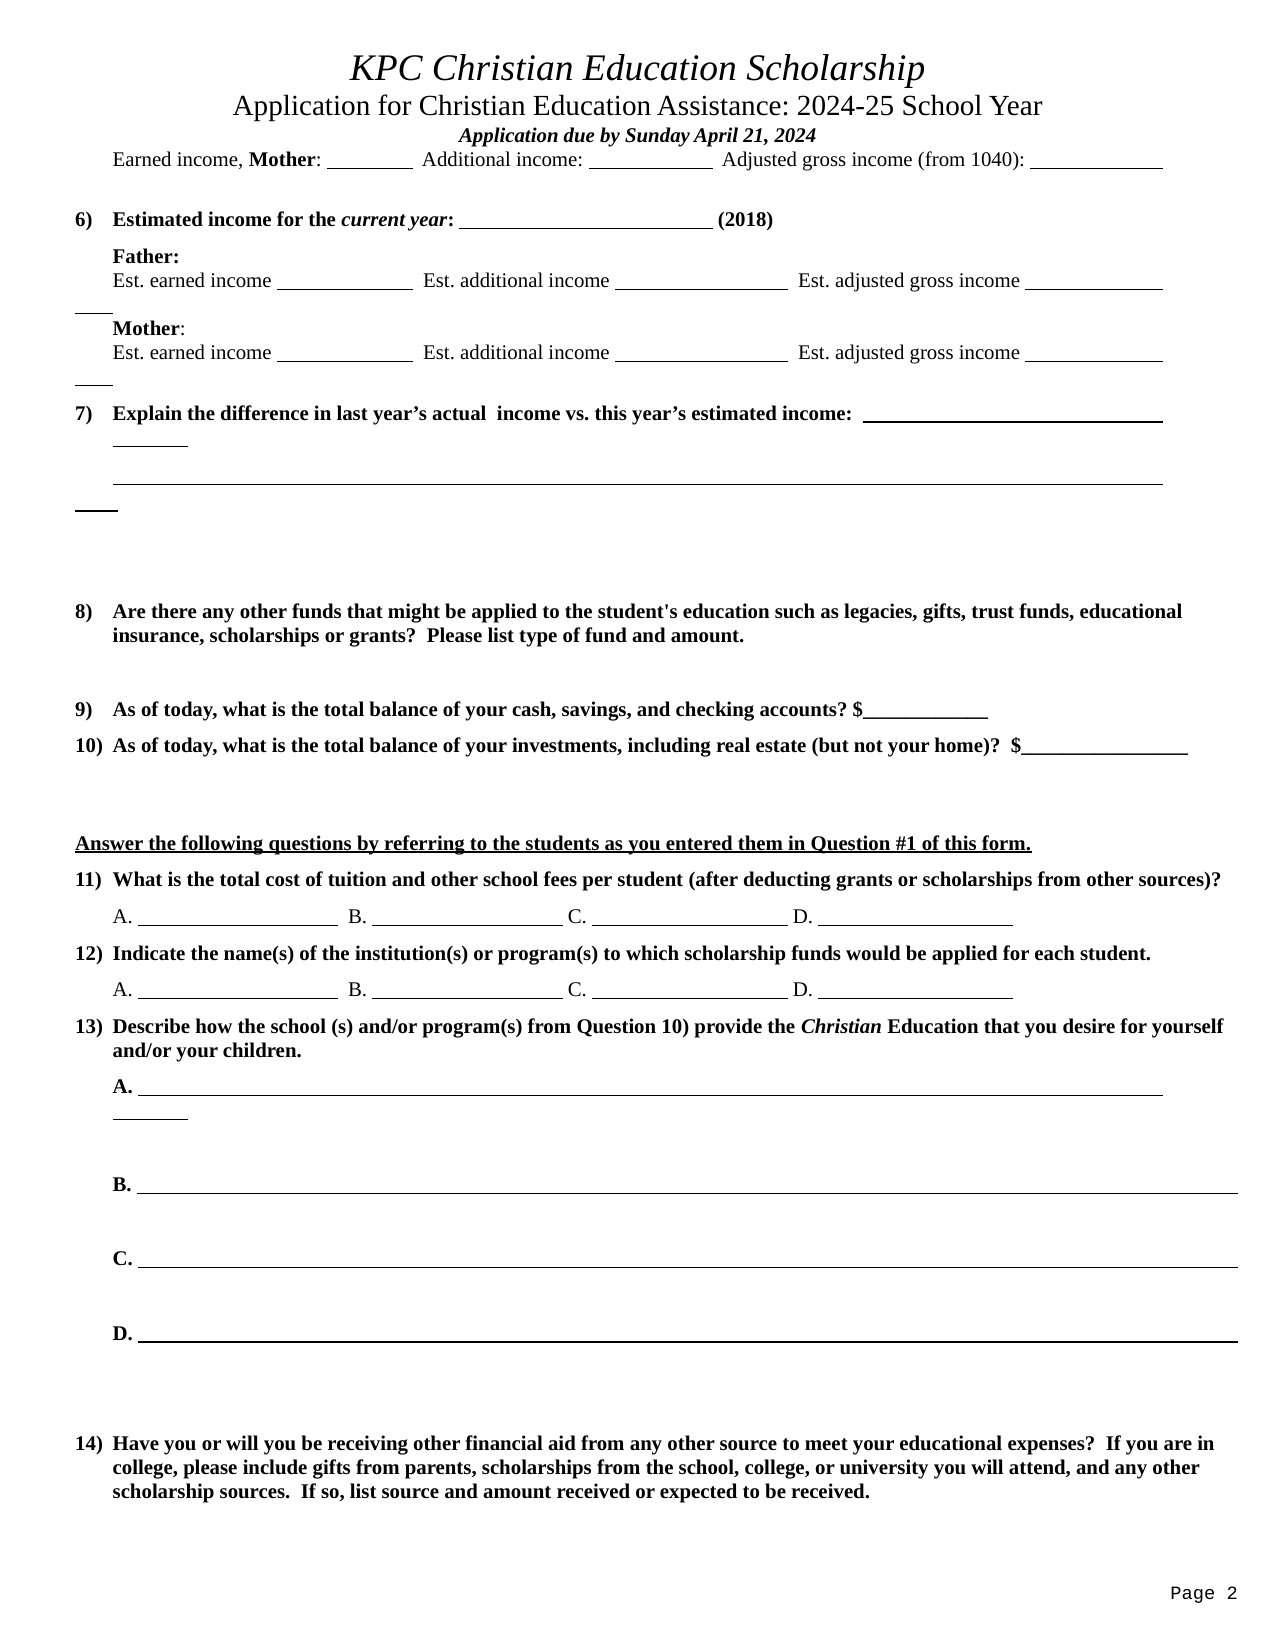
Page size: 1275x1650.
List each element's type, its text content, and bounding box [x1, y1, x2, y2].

text D. [37, 1320, 1237, 1344]
text A. B. C. D. [75, 977, 1237, 1001]
list Are there any other funds that might be applied to the student's education such as legacies, gifts, trust funds, educational insurance, scholarships or grants? Please list type of fund and amount. [75, 599, 1237, 647]
text Answer the following questions by referring to the students as you entered them in Question #1 of this form. [75, 831, 1237, 855]
text Est. earned income Est. additional income Est. adjusted gross income [75, 340, 1237, 388]
text Mother: [75, 316, 1237, 340]
text Est. earned income Est. additional income Est. adjusted gross income [75, 268, 1237, 316]
text B. [37, 1172, 1237, 1196]
list As of today, what is the total balance of your cash, savings, and checking accounts? $____________ [75, 697, 1237, 721]
list Explain the difference in last year’s actual income vs. this year’s estimated income: [75, 401, 1237, 449]
list Estimated income for the current year: (2018) [75, 207, 1237, 231]
text A. B. C. D. [75, 904, 1237, 928]
list As of today, what is the total balance of your investments, including real estate (but not your home)? $________________ [75, 733, 1237, 757]
list Indicate the name(s) of the institution(s) or program(s) to which scholarship funds would be applied for each student. [75, 940, 1237, 964]
list What is the total cost of tuition and other school fees per student (after deducting grants or scholarships from other sources)? [75, 867, 1237, 891]
list Have you or will you be receiving other financial aid from any other source to meet your educational expenses? If you are in college, please include gifts from parents, scholarships from the school, college, or university you will attend, and any other scholarship sources. If so, list source and amount received or expected to be received. [75, 1431, 1237, 1503]
list Describe how the school (s) and/or program(s) from Question 10) provide the Christian Education that you desire for yourself and/or your children. [75, 1013, 1237, 1062]
text Earned income, Mother: Additional income: Adjusted gross income (from 1040): [75, 147, 1237, 195]
text A. [112, 1074, 1237, 1122]
text Father: [75, 244, 1237, 268]
text C. [37, 1246, 1237, 1270]
